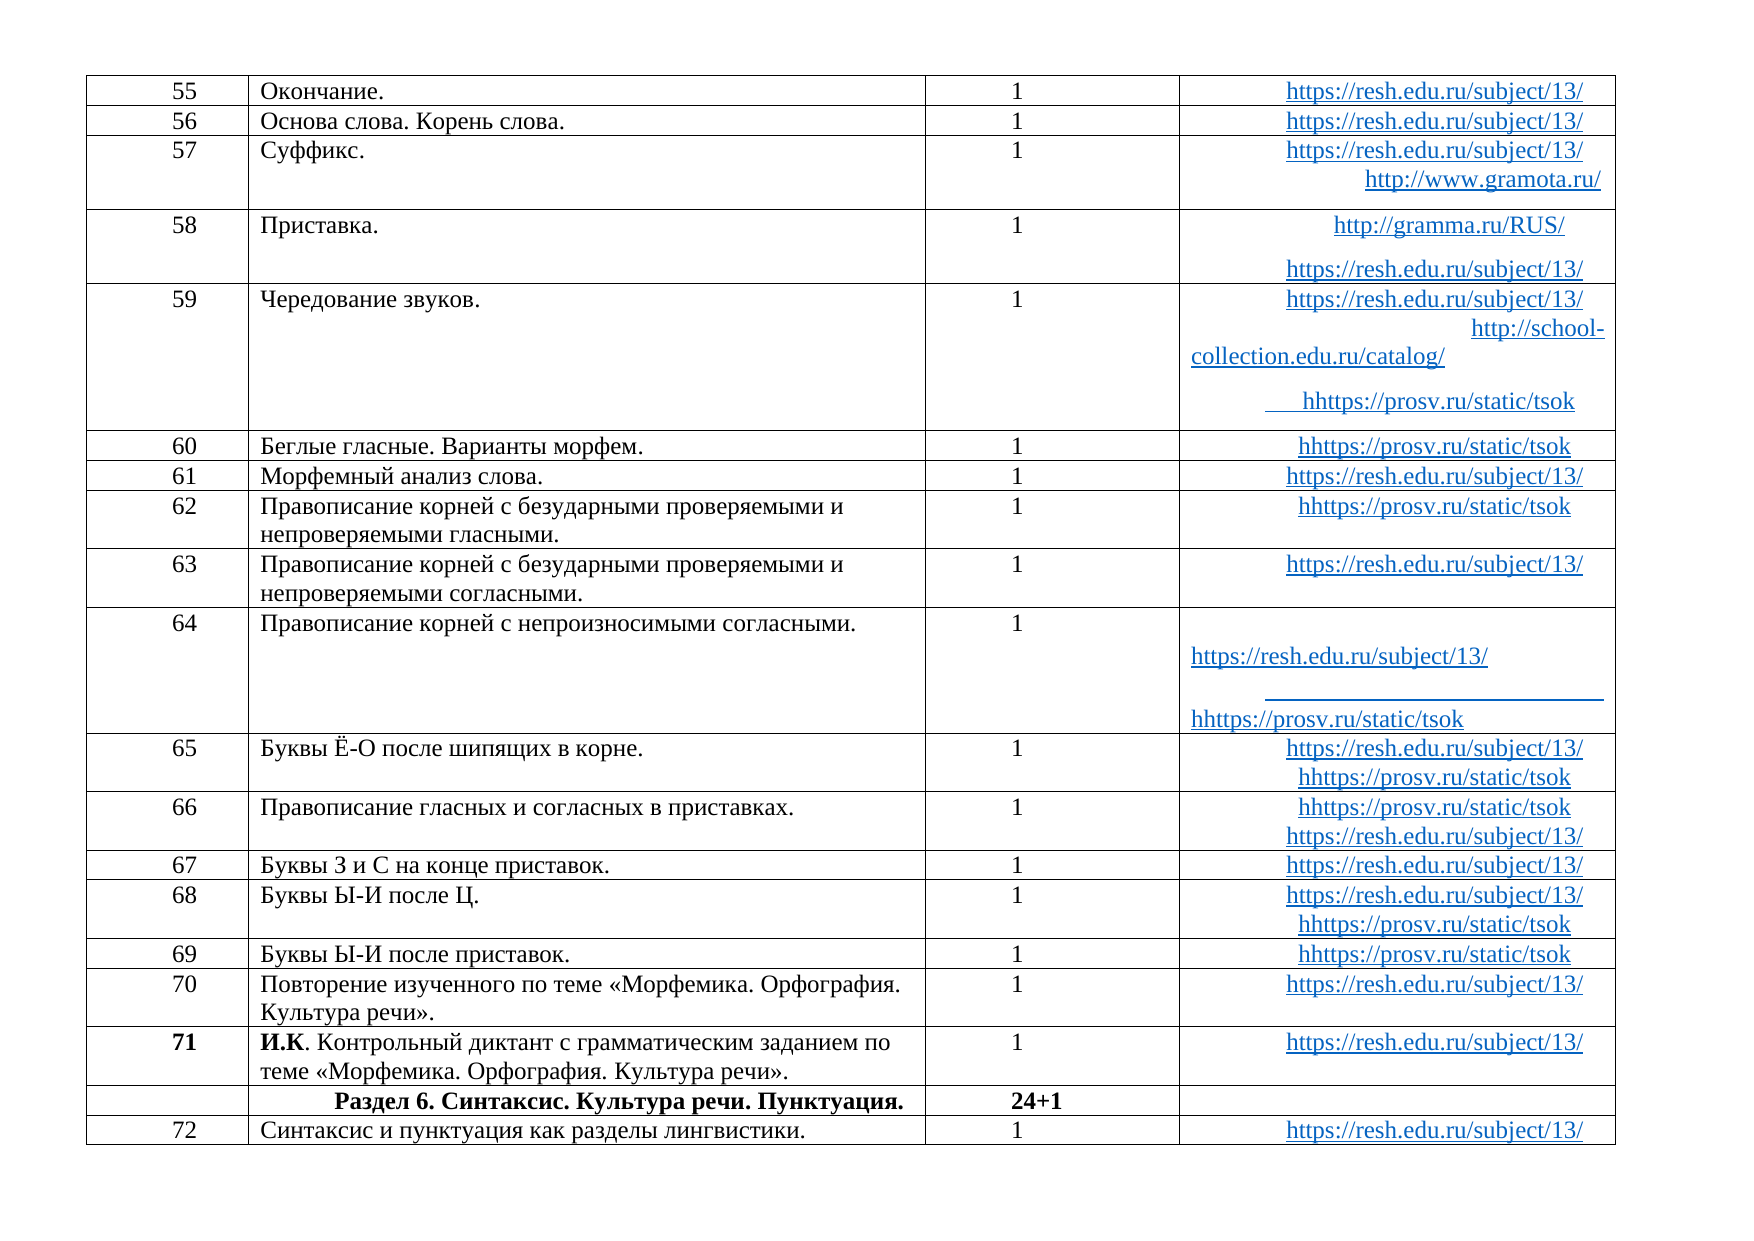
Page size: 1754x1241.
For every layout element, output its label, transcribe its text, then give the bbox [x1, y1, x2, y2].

table_cell 1 [926, 461, 1179, 490]
table_cell 65 [87, 734, 248, 791]
table_cell Правописание корней с безударными проверяемыми и непроверяемыми гласными. [249, 491, 925, 548]
table_cell https://resh.edu.ru/subject/13/ [1180, 1027, 1615, 1085]
table_cell 57 [87, 136, 248, 209]
table_cell 67 [87, 851, 248, 879]
table_cell 63 [87, 549, 248, 607]
table_cell Основа слова. Корень слова. [249, 106, 925, 134]
table_cell 55 [87, 76, 248, 105]
table_cell И.К. Контрольный диктант с грамматическим заданием по теме «Морфемика. Орфография. Культура речи». [249, 1027, 925, 1085]
table_cell 1 [926, 549, 1179, 607]
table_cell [249, 1116, 925, 1144]
table_cell Повторение изученного по теме «Морфемика. Орфография. Культура речи». [249, 969, 925, 1026]
table_cell https://resh.edu.ru/subject/13/ http://school-collection.edu.ru/catalog/ hhttps://prosv.ru/static/tsok [1180, 284, 1615, 430]
table_cell 1 [926, 1116, 1179, 1144]
table_cell 1 [926, 210, 1179, 283]
table_cell 56 [87, 106, 248, 134]
table_cell 64 [87, 608, 248, 732]
table_cell Суффикс. [249, 136, 925, 209]
table_cell https://resh.edu.ru/subject/13/ [1180, 461, 1615, 490]
table_cell Буквы Ё-О после шипящих в корне. [249, 734, 925, 791]
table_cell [1180, 1116, 1615, 1144]
table_cell https://resh.edu.ru/subject/13/ [1180, 969, 1615, 1026]
table_cell https://resh.edu.ru/subject/13/ hhttps://prosv.ru/static/tsok [1180, 608, 1615, 732]
table_cell 1 [926, 880, 1179, 938]
table_cell https://resh.edu.ru/subject/13/ [1180, 76, 1615, 105]
table_cell 59 [87, 284, 248, 430]
table_cell 1 [926, 608, 1179, 732]
table_cell 62 [87, 491, 248, 548]
table_cell hhttps://prosv.ru/static/tsok https://resh.edu.ru/subject/13/ [1180, 792, 1615, 849]
table_cell 1 [926, 734, 1179, 791]
table_cell 69 [87, 939, 248, 968]
table_cell Приставка. [249, 210, 925, 283]
table_cell [87, 1086, 248, 1114]
table_cell [1180, 1086, 1615, 1114]
table_cell Буквы Ы-И после Ц. [249, 880, 925, 938]
table_cell 60 [87, 431, 248, 460]
table_cell 72 [87, 1116, 248, 1144]
table_cell Правописание гласных и согласных в приставках. [249, 792, 925, 849]
table_cell 1 [926, 76, 1179, 105]
table_cell 1 [926, 969, 1179, 1026]
table_cell Правописание корней с безударными проверяемыми и непроверяемыми согласными. [249, 549, 925, 607]
table_cell 1 [926, 939, 1179, 968]
table_cell hhttps://prosv.ru/static/tsok [1180, 491, 1615, 548]
table_cell Буквы Ы-И после приставок. [249, 939, 925, 968]
table_cell 1 [926, 136, 1179, 209]
table_cell hhttps://prosv.ru/static/tsok [1180, 939, 1615, 968]
table_cell https://resh.edu.ru/subject/13/ hhttps://prosv.ru/static/tsok [1180, 734, 1615, 791]
table_cell 1 [926, 284, 1179, 430]
table_cell Чередование звуков. [249, 284, 925, 430]
table_cell 71 [87, 1027, 248, 1085]
table_cell https://resh.edu.ru/subject/13/ [1180, 106, 1615, 134]
table_cell https://resh.edu.ru/subject/13/ [1180, 549, 1615, 607]
table_cell Беглые гласные. Варианты морфем. [249, 431, 925, 460]
table_cell 68 [87, 880, 248, 938]
table_cell Морфемный анализ слова. [249, 461, 925, 490]
table_cell 24+1 [926, 1086, 1179, 1114]
table_cell Окончание. [249, 76, 925, 105]
table_cell 1 [926, 792, 1179, 849]
table_cell 1 [926, 491, 1179, 548]
table_cell 70 [87, 969, 248, 1026]
table_cell http://gramma.ru/RUS/ https://resh.edu.ru/subject/13/ [1180, 210, 1615, 283]
table_cell 1 [926, 106, 1179, 134]
table_cell 66 [87, 792, 248, 849]
table_cell https://resh.edu.ru/subject/13/ [1180, 851, 1615, 879]
table_cell 1 [926, 431, 1179, 460]
table_cell 1 [926, 851, 1179, 879]
table_cell https://resh.edu.ru/subject/13/ hhttps://prosv.ru/static/tsok [1180, 880, 1615, 938]
table_cell https://resh.edu.ru/subject/13/ http://www.gramota.ru/ [1180, 136, 1615, 209]
table_cell Раздел 6. Синтаксис. Культура речи. Пунктуация. [249, 1086, 925, 1114]
table_cell Правописание корней с непроизносимыми согласными. [249, 608, 925, 732]
table_cell 1 [926, 1027, 1179, 1085]
table_cell 58 [87, 210, 248, 283]
table_cell 61 [87, 461, 248, 490]
table_cell Буквы З и С на конце приставок. [249, 851, 925, 879]
table_cell hhttps://prosv.ru/static/tsok [1180, 431, 1615, 460]
